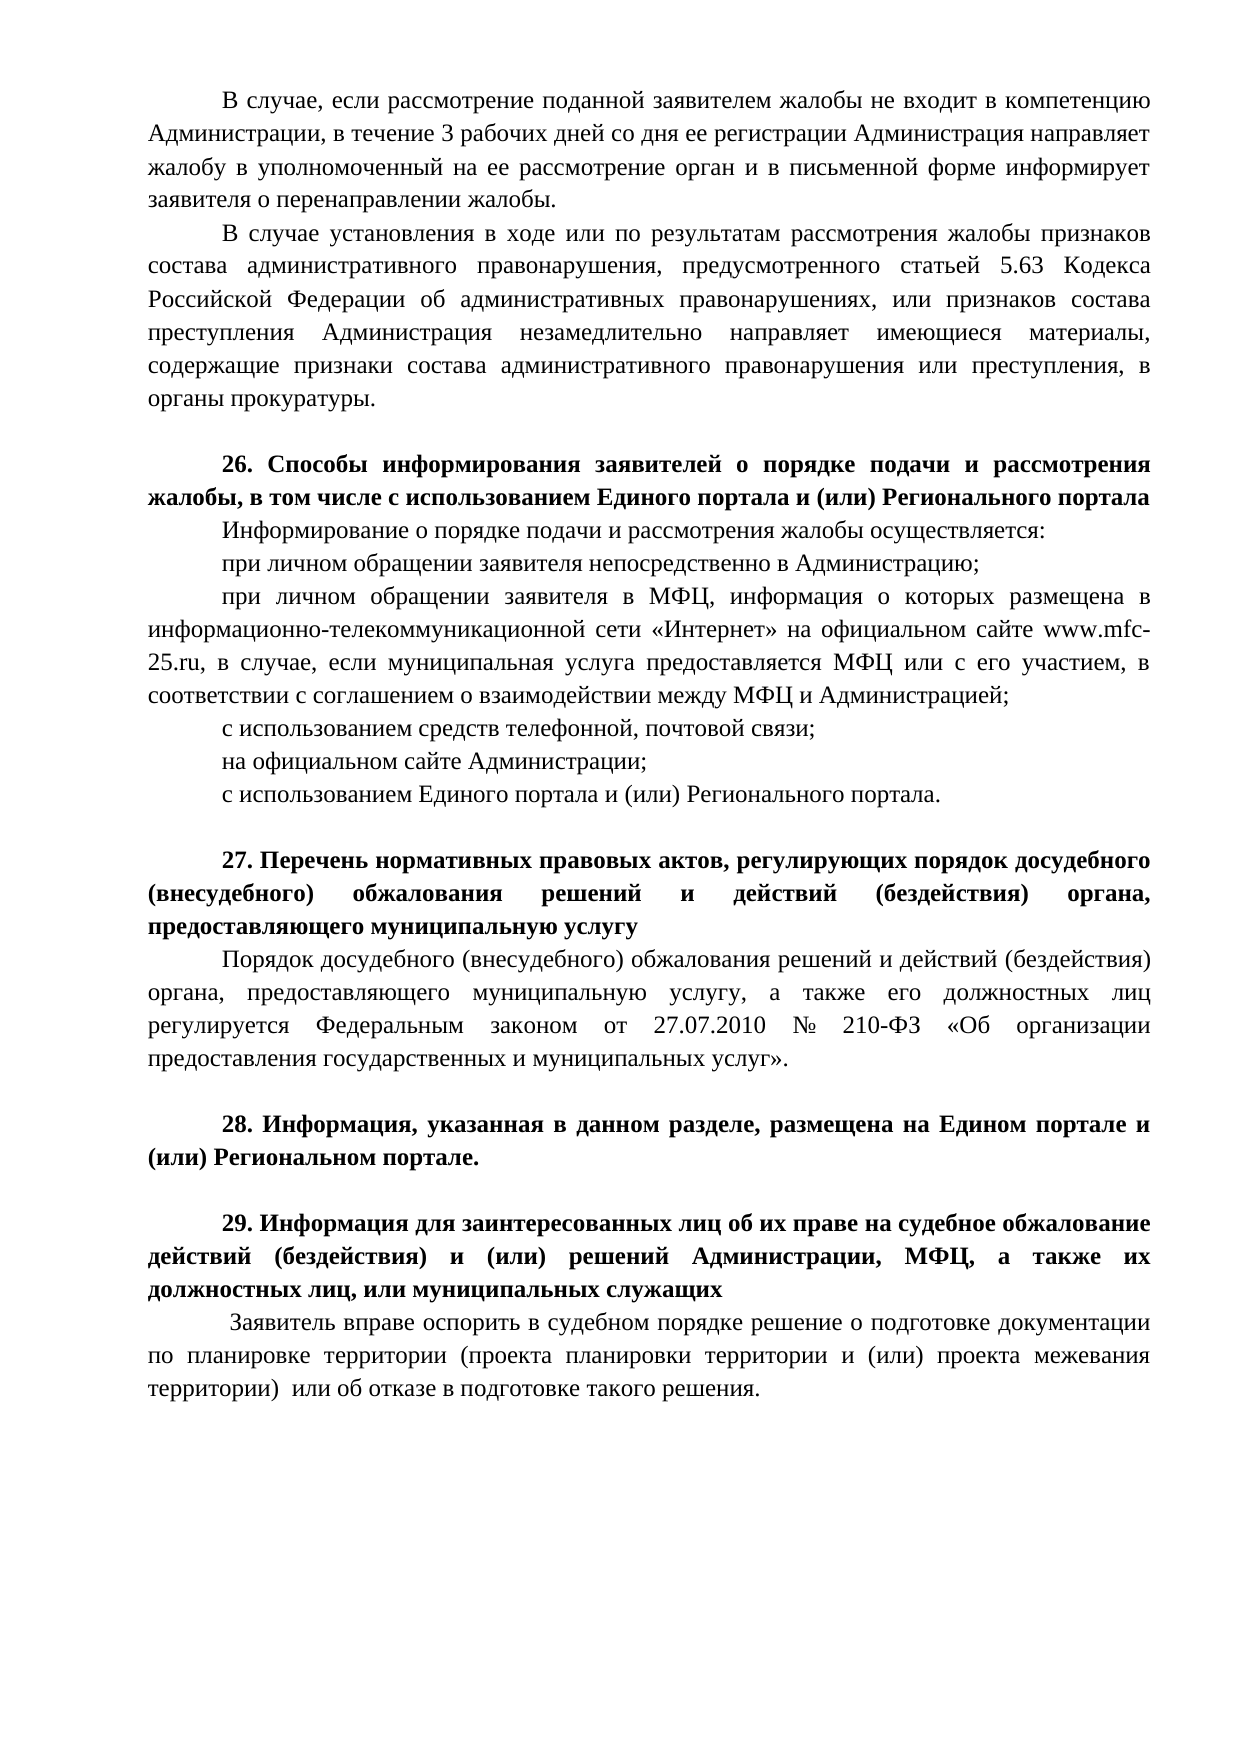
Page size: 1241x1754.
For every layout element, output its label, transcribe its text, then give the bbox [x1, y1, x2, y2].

text 26. Способы информирования заявителей о порядке подачи и рассмотрения жалобы, в том числе с использованием Единого портала и (или) Регионального портала [148, 449, 1152, 511]
text при личном обращении заявителя непосредственно в Администрацию; [148, 548, 1152, 577]
text Информирование о порядке подачи и рассмотрения жалобы осуществляется: [148, 515, 1152, 543]
text на официальном сайте Администрации; [148, 746, 1152, 775]
text В случае установления в ходе или по результатам рассмотрения жалобы признаков состава административного правонарушения, предусмотренного статьей 5.63 Кодекса Российской Федерации об административных правонарушениях, или признаков состава преступления Администрация незамедлительно направляет имеющиеся материалы, содержащие признаки состава административного правонарушения или преступления, в органы прокуратуры. [148, 218, 1152, 411]
text 27. Перечень нормативных правовых актов, регулирующих порядок досудебного (внесудебного) обжалования решений и действий (бездействия) органа, предоставляющего муниципальную услугу [148, 845, 1152, 940]
text 29. Информация для заинтересованных лиц об их праве на судебное обжалование действий (бездействия) и (или) решений Администрации, МФЦ, а также их должностных лиц, или муниципальных служащих [148, 1208, 1152, 1303]
text с использованием Единого портала и (или) Регионального портала. [148, 779, 1152, 808]
text Заявитель вправе оспорить в судебном порядке решение о подготовке документации по планировке территории (проекта планировки территории и (или) проекта межевания территории) или об отказе в подготовке такого решения. [148, 1307, 1152, 1402]
text Порядок досудебного (внесудебного) обжалования решений и действий (бездействия) органа, предоставляющего муниципальную услугу, а также его должностных лиц регулируется Федеральным законом от 27.07.2010 № 210-ФЗ «Об организации предоставления государственных и муниципальных услуг». [148, 944, 1152, 1072]
text с использованием средств телефонной, почтовой связи; [148, 713, 1152, 742]
text 28. Информация, указанная в данном разделе, размещена на Едином портале и (или) Региональном портале. [148, 1109, 1152, 1171]
text при личном обращении заявителя в МФЦ, информация о которых размещена в информационно-телекоммуникационной сети «Интернет» на официальном сайте www.mfc-25.ru, в случае, если муниципальная услуга предоставляется МФЦ или с его участием, в соответствии с соглашением о взаимодействии между МФЦ и Администрацией; [148, 581, 1152, 709]
text В случае, если рассмотрение поданной заявителем жалобы не входит в компетенцию Администрации, в течение 3 рабочих дней со дня ее регистрации Администрация направляет жалобу в уполномоченный на ее рассмотрение орган и в письменной форме информирует заявителя о перенаправлении жалобы. [148, 86, 1152, 213]
